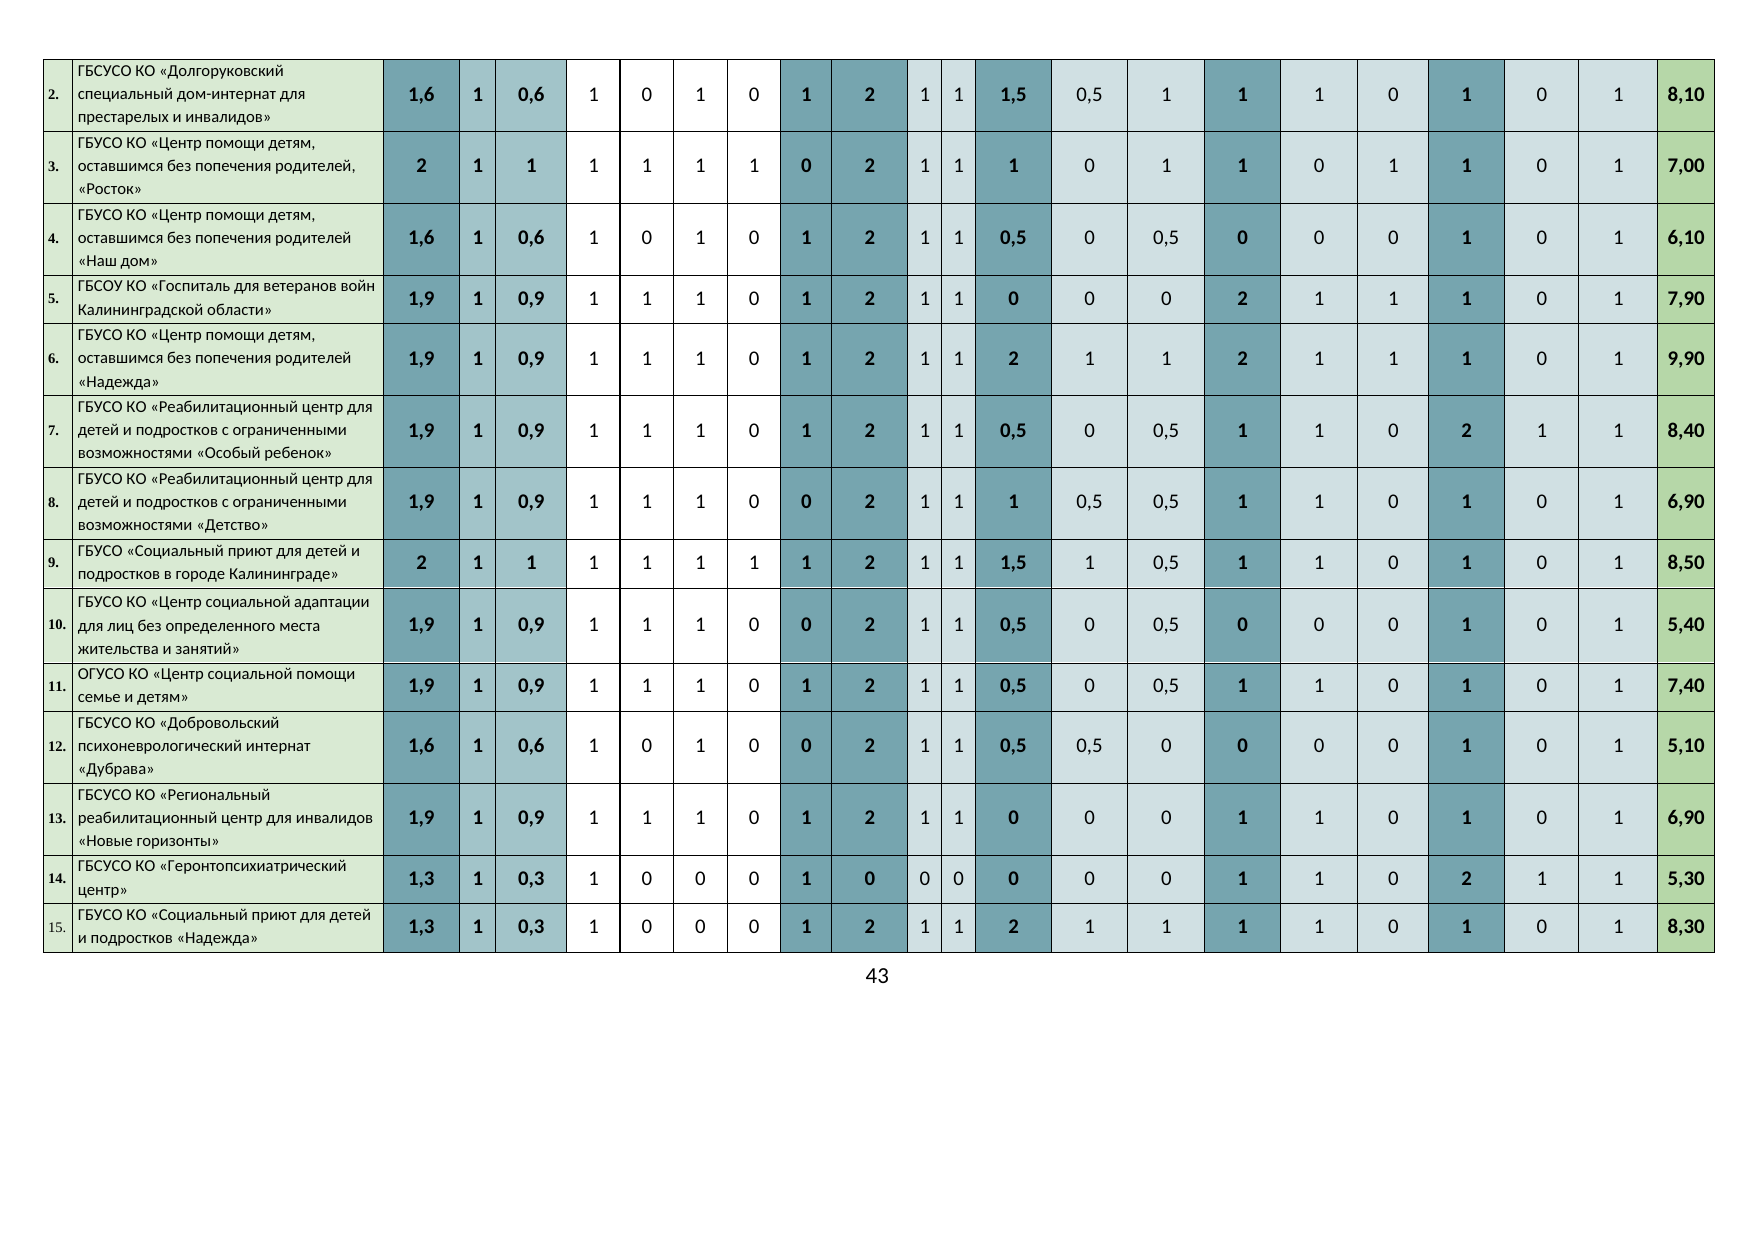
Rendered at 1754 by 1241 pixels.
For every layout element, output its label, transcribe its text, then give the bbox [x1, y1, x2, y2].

table_cell 1 [908, 324, 941, 395]
table_cell 0 [1358, 664, 1428, 711]
table_cell 1 [1429, 60, 1504, 131]
table_cell 1 [567, 132, 619, 203]
table_cell 0 [728, 856, 780, 903]
table_cell 1 [1429, 784, 1504, 855]
table_cell 1 [567, 204, 619, 275]
table_cell 0 [1505, 589, 1578, 662]
table_cell 2 [384, 132, 459, 203]
table_cell 1 [942, 784, 975, 855]
table_cell 0 [1205, 712, 1280, 783]
table_cell 1 [460, 324, 495, 395]
table_cell 1,9 [384, 589, 459, 662]
table_cell 1 [460, 468, 495, 539]
table_cell 1 [1358, 324, 1428, 395]
table_cell 2 [1429, 856, 1504, 903]
table_cell 1 [781, 784, 831, 855]
table_cell ГБСУСО КО «Добровольский психоневрологический интернат «Дубрава» [73, 712, 383, 783]
table_cell 1 [1281, 276, 1357, 323]
table_cell 0 [728, 589, 780, 662]
table_cell 2 [384, 540, 459, 587]
table_cell 1 [1128, 904, 1204, 952]
table_cell 5,10 [1658, 712, 1714, 783]
table_cell 1 [496, 540, 566, 587]
table_cell 1 [1281, 60, 1357, 131]
table_cell 0 [1505, 540, 1578, 587]
table_cell 1 [942, 712, 975, 783]
table_cell 2 [976, 324, 1051, 395]
table_cell 0,9 [496, 589, 566, 662]
table_cell 1,9 [384, 396, 459, 467]
table_cell 0 [1358, 712, 1428, 783]
table_cell 1 [567, 468, 619, 539]
table_cell 1 [908, 132, 941, 203]
table_cell [44, 904, 72, 952]
table_cell 0 [621, 904, 673, 952]
table_cell 0,6 [496, 712, 566, 783]
table_cell 8,10 [1658, 60, 1714, 131]
table_cell 1 [567, 664, 619, 711]
table_cell 1 [674, 60, 727, 131]
table_cell 0,5 [976, 664, 1051, 711]
table_cell 1,9 [384, 276, 459, 323]
table_cell 1 [1505, 396, 1578, 467]
table_cell 2 [832, 276, 907, 323]
table_cell 1 [942, 664, 975, 711]
table_cell 0,6 [496, 204, 566, 275]
table_cell 1 [1281, 856, 1357, 903]
table_cell 0 [1052, 396, 1127, 467]
table_cell 1,9 [384, 664, 459, 711]
table_cell 1,6 [384, 204, 459, 275]
table_cell 1 [621, 589, 673, 662]
table_cell 0 [1505, 468, 1578, 539]
table_cell 1 [1429, 589, 1504, 662]
table_cell 1 [567, 60, 619, 131]
table_cell 1 [1429, 468, 1504, 539]
table_cell 1 [567, 276, 619, 323]
table_cell 1,3 [384, 856, 459, 903]
table_cell 0,5 [976, 589, 1051, 662]
table_cell 1 [1579, 204, 1657, 275]
table_cell 0 [728, 60, 780, 131]
table_cell 1 [1579, 540, 1657, 587]
table_cell 8,50 [1658, 540, 1714, 587]
table_cell 0 [1358, 589, 1428, 662]
table_cell 1 [567, 396, 619, 467]
table_cell 1 [1205, 396, 1280, 467]
table_cell 0 [781, 712, 831, 783]
table_cell 8,30 [1658, 904, 1714, 952]
table_cell 1 [460, 132, 495, 203]
table_cell 1 [1429, 664, 1504, 711]
table_cell 1 [1205, 60, 1280, 131]
table_cell 1 [460, 589, 495, 662]
table_cell 1 [1429, 904, 1504, 952]
table_cell 1 [1205, 132, 1280, 203]
table_cell 1 [1579, 60, 1657, 131]
table_cell 1 [460, 396, 495, 467]
table_cell 0 [1205, 204, 1280, 275]
table_cell 1 [1281, 784, 1357, 855]
table_cell 0,9 [496, 468, 566, 539]
table_cell 0,5 [976, 396, 1051, 467]
table_cell 0 [976, 276, 1051, 323]
table_cell 0 [1052, 276, 1127, 323]
table_cell 1 [460, 856, 495, 903]
table_cell 1 [1579, 664, 1657, 711]
table_cell 1 [942, 468, 975, 539]
table_cell 0,3 [496, 904, 566, 952]
table_cell 1 [1579, 784, 1657, 855]
table_cell 1 [1579, 904, 1657, 952]
table_cell 0,9 [496, 784, 566, 855]
table_cell 5,30 [1658, 856, 1714, 903]
table_cell ГБСУСО КО «Региональный реабилитационный центр для инвалидов «Новые горизонты» [73, 784, 383, 855]
table_cell 1 [908, 589, 941, 662]
table_cell 2 [1429, 396, 1504, 467]
table_cell 1 [1429, 132, 1504, 203]
table_cell 2 [1205, 276, 1280, 323]
table_cell 0,5 [1128, 664, 1204, 711]
table_cell 0,9 [496, 396, 566, 467]
table_cell 1 [1052, 904, 1127, 952]
table_cell 0 [1281, 132, 1357, 203]
table_cell 1 [1358, 132, 1428, 203]
table_cell 0 [1505, 664, 1578, 711]
table_cell 1 [942, 324, 975, 395]
table_cell 1 [460, 904, 495, 952]
table_cell 0,5 [1128, 396, 1204, 467]
table_cell 0 [1128, 712, 1204, 783]
table_cell 1 [567, 712, 619, 783]
table_cell 1 [976, 132, 1051, 203]
table_cell 1,6 [384, 712, 459, 783]
table_cell 0 [674, 856, 727, 903]
table_cell 1 [781, 396, 831, 467]
table_cell 1 [1429, 276, 1504, 323]
table_cell 1 [621, 540, 673, 587]
table_cell 0,5 [1052, 468, 1127, 539]
table_cell 0 [1358, 396, 1428, 467]
table_cell 1 [621, 784, 673, 855]
table_cell 2 [832, 324, 907, 395]
table_cell 1 [942, 60, 975, 131]
table_cell 1 [1358, 276, 1428, 323]
table_cell 0 [1358, 856, 1428, 903]
table_cell 1 [1281, 396, 1357, 467]
table_cell 2 [832, 132, 907, 203]
table_cell ОГУСО КО «Центр социальной помощи семье и детям» [73, 664, 383, 711]
table_cell 1 [908, 664, 941, 711]
table_cell 7,40 [1658, 664, 1714, 711]
table_cell 5,40 [1658, 589, 1714, 662]
table_cell 1 [674, 712, 727, 783]
table_cell 1 [460, 276, 495, 323]
table_cell [44, 712, 72, 783]
table_cell [44, 396, 72, 467]
table_cell [44, 204, 72, 275]
table_cell 1 [1429, 204, 1504, 275]
table_cell 0 [781, 589, 831, 662]
table_cell 1 [1429, 324, 1504, 395]
table_cell 0 [1052, 132, 1127, 203]
table_cell 1 [1579, 589, 1657, 662]
table_cell 1 [621, 276, 673, 323]
table_cell 1 [781, 204, 831, 275]
table_cell 1 [1579, 396, 1657, 467]
table_cell 1 [460, 60, 495, 131]
table_cell 6,90 [1658, 784, 1714, 855]
table_cell 1 [1579, 856, 1657, 903]
table_cell 0 [1281, 712, 1357, 783]
table_cell [44, 784, 72, 855]
table_cell 0 [976, 784, 1051, 855]
table_cell 0 [674, 904, 727, 952]
table_cell 1 [567, 904, 619, 952]
table_cell 1 [1052, 324, 1127, 395]
table_cell [44, 132, 72, 203]
table_cell 8,40 [1658, 396, 1714, 467]
table_cell 1 [728, 132, 780, 203]
table_cell 1 [460, 784, 495, 855]
table_cell 2 [832, 712, 907, 783]
table_cell 0 [621, 856, 673, 903]
table_cell 1 [908, 204, 941, 275]
table_cell 0 [1281, 204, 1357, 275]
table_cell 1,3 [384, 904, 459, 952]
table_cell 1 [1205, 540, 1280, 587]
table_cell 1 [1281, 664, 1357, 711]
table_cell 1 [674, 132, 727, 203]
table_cell ГБУСО КО «Центр помощи детям, оставшимся без попечения родителей «Надежда» [73, 324, 383, 395]
table_cell 0,5 [1128, 589, 1204, 662]
table_cell 1 [621, 468, 673, 539]
table_cell 1 [1579, 712, 1657, 783]
table_cell 0,9 [496, 664, 566, 711]
table_cell 1,6 [384, 60, 459, 131]
table_cell 2 [832, 204, 907, 275]
table_cell 1 [674, 324, 727, 395]
table_cell [44, 60, 72, 131]
table_cell 0,6 [496, 60, 566, 131]
table_cell ГБУСО КО «Центр помощи детям, оставшимся без попечения родителей, «Росток» [73, 132, 383, 203]
table_cell 0,5 [1052, 712, 1127, 783]
table_cell 1 [567, 856, 619, 903]
table_cell 1 [1205, 664, 1280, 711]
table_cell 0 [728, 468, 780, 539]
table_cell 2 [832, 540, 907, 587]
table_cell 2 [832, 664, 907, 711]
table_cell 1 [1281, 468, 1357, 539]
table_cell 1 [567, 540, 619, 587]
table_cell 0 [621, 60, 673, 131]
table_cell 1 [942, 132, 975, 203]
table_cell 1 [567, 589, 619, 662]
table_cell ГБУСО «Социальный приют для детей и подростков в городе Калининграде» [73, 540, 383, 587]
table_cell ГБУСО КО «Социальный приют для детей и подростков «Надежда» [73, 904, 383, 952]
table_cell 1 [1579, 468, 1657, 539]
table_cell 0 [908, 856, 941, 903]
table_cell 0 [1358, 60, 1428, 131]
table_cell 0 [1505, 132, 1578, 203]
table_cell 1 [1281, 904, 1357, 952]
table_cell 1 [674, 396, 727, 467]
table_cell 1 [1281, 324, 1357, 395]
table_cell 2 [832, 589, 907, 662]
table_cell 0 [1358, 204, 1428, 275]
table_cell 1 [460, 712, 495, 783]
table_cell 1 [908, 540, 941, 587]
table_cell 1 [1429, 540, 1504, 587]
table_cell 0 [1052, 856, 1127, 903]
table_cell 0 [1505, 904, 1578, 952]
table_cell 7,00 [1658, 132, 1714, 203]
table_cell [44, 664, 72, 711]
table_cell 1 [942, 540, 975, 587]
table_cell 1 [460, 540, 495, 587]
table_cell 1 [1579, 132, 1657, 203]
table_cell 1 [674, 276, 727, 323]
table_cell 1 [621, 132, 673, 203]
table_cell 0 [1358, 468, 1428, 539]
table_cell 1 [908, 904, 941, 952]
table_cell 0,5 [1052, 60, 1127, 131]
table_cell 1 [674, 664, 727, 711]
table_cell 0 [1505, 60, 1578, 131]
table_cell 1 [621, 664, 673, 711]
table_cell 1 [674, 540, 727, 587]
table_cell 0 [728, 664, 780, 711]
table_cell 0 [1505, 204, 1578, 275]
table_cell 1 [1205, 904, 1280, 952]
table_cell 1 [567, 784, 619, 855]
table_cell 1 [942, 204, 975, 275]
table_cell 1 [674, 784, 727, 855]
table_cell 0,9 [496, 276, 566, 323]
table_cell 0 [1505, 712, 1578, 783]
table_cell 0,5 [976, 204, 1051, 275]
table_cell [44, 540, 72, 587]
table_cell 0 [1505, 324, 1578, 395]
table_cell 1 [908, 396, 941, 467]
table_cell 2 [832, 396, 907, 467]
table_cell 1 [728, 540, 780, 587]
table_cell 1 [1429, 712, 1504, 783]
table_cell 1 [1128, 132, 1204, 203]
table_cell 1 [1205, 784, 1280, 855]
table_cell 1,9 [384, 784, 459, 855]
table_cell 0 [1128, 784, 1204, 855]
table_cell 0 [1052, 589, 1127, 662]
table_cell 1 [1505, 856, 1578, 903]
table_cell 1 [496, 132, 566, 203]
table_cell [44, 468, 72, 539]
table_cell 7,90 [1658, 276, 1714, 323]
table_cell 1 [674, 204, 727, 275]
table_cell 0 [728, 276, 780, 323]
table_cell 0,5 [1128, 204, 1204, 275]
table_cell 0 [621, 712, 673, 783]
table_cell 1 [1128, 60, 1204, 131]
table_cell 2 [832, 784, 907, 855]
table_cell 2 [1205, 324, 1280, 395]
table_cell 0 [976, 856, 1051, 903]
table_cell 1,5 [976, 60, 1051, 131]
table_cell 1 [1281, 540, 1357, 587]
table_cell 0 [781, 132, 831, 203]
table_cell ГБСУСО КО «Долгоруковский специальный дом-интернат для престарелых и инвалидов» [73, 60, 383, 131]
table_cell 1 [781, 856, 831, 903]
table_cell 1 [1205, 856, 1280, 903]
table_cell 0 [1128, 276, 1204, 323]
table_cell 0 [832, 856, 907, 903]
table_cell 0 [728, 324, 780, 395]
table_cell 1 [942, 589, 975, 662]
table_cell 1 [908, 784, 941, 855]
table_cell 0 [1052, 784, 1127, 855]
table_cell 0 [621, 204, 673, 275]
table_cell 2 [832, 60, 907, 131]
table_cell 0 [1052, 204, 1127, 275]
table_cell 0 [781, 468, 831, 539]
table_cell 1,9 [384, 324, 459, 395]
table_cell [44, 276, 72, 323]
table_cell ГБУСО КО «Реабилитационный центр для детей и подростков с ограниченными возможностями «Особый ребенок» [73, 396, 383, 467]
table_cell 1 [1052, 540, 1127, 587]
table_cell 1 [674, 589, 727, 662]
table_cell ГБСУСО КО «Геронтопсихиатрический центр» [73, 856, 383, 903]
table_cell 0 [942, 856, 975, 903]
table_cell 9,90 [1658, 324, 1714, 395]
table_cell 1 [908, 712, 941, 783]
table_cell 1 [621, 396, 673, 467]
table_cell 1 [1128, 324, 1204, 395]
table_cell 1 [781, 664, 831, 711]
table_cell 2 [832, 468, 907, 539]
table_cell 1,9 [384, 468, 459, 539]
table_cell 1 [621, 324, 673, 395]
table_cell 2 [976, 904, 1051, 952]
table_cell 0 [728, 904, 780, 952]
table_cell 1 [942, 276, 975, 323]
table_cell ГБСОУ КО «Госпиталь для ветеранов войн Калининградской области» [73, 276, 383, 323]
table_cell 0 [1052, 664, 1127, 711]
table_cell 1 [942, 904, 975, 952]
table_cell 0,5 [1128, 540, 1204, 587]
table_cell 1 [781, 60, 831, 131]
table_cell 0 [728, 712, 780, 783]
table_cell 0 [1505, 276, 1578, 323]
table_cell 0,5 [1128, 468, 1204, 539]
table_cell ГБУСО КО «Центр социальной адаптации для лиц без определенного места жительства и занятий» [73, 589, 383, 662]
table_cell 0 [1281, 589, 1357, 662]
table_cell 6,10 [1658, 204, 1714, 275]
table_cell 0 [1128, 856, 1204, 903]
table_cell 1 [460, 664, 495, 711]
table_cell ГБУСО КО «Центр помощи детям, оставшимся без попечения родителей «Наш дом» [73, 204, 383, 275]
table_cell 1 [781, 276, 831, 323]
table_cell 1 [781, 324, 831, 395]
table_cell 1 [781, 540, 831, 587]
table_cell 2 [832, 904, 907, 952]
table_cell 6,90 [1658, 468, 1714, 539]
table_cell 0 [1358, 784, 1428, 855]
table_cell 1 [942, 396, 975, 467]
table_cell 0 [728, 396, 780, 467]
table_cell 0 [1358, 540, 1428, 587]
table_cell ГБУСО КО «Реабилитационный центр для детей и подростков с ограниченными возможностями «Детство» [73, 468, 383, 539]
table_cell [44, 856, 72, 903]
table_cell 1 [674, 468, 727, 539]
table_cell 1 [1579, 324, 1657, 395]
table_cell 0,9 [496, 324, 566, 395]
table_cell 1 [567, 324, 619, 395]
table_cell 0 [1358, 904, 1428, 952]
table_cell 1 [908, 60, 941, 131]
table_cell 1 [1205, 468, 1280, 539]
table_cell 0,5 [976, 712, 1051, 783]
table_cell 1 [908, 276, 941, 323]
table_cell 0 [1505, 784, 1578, 855]
table_cell 0 [1205, 589, 1280, 662]
table_cell 0,3 [496, 856, 566, 903]
table_cell [44, 589, 72, 662]
table_cell 1 [781, 904, 831, 952]
table_cell 1,5 [976, 540, 1051, 587]
table_cell 0 [728, 204, 780, 275]
table_cell 1 [976, 468, 1051, 539]
table_cell 1 [460, 204, 495, 275]
table_cell 1 [1579, 276, 1657, 323]
table_cell [44, 324, 72, 395]
table_cell 0 [728, 784, 780, 855]
table_cell 1 [908, 468, 941, 539]
